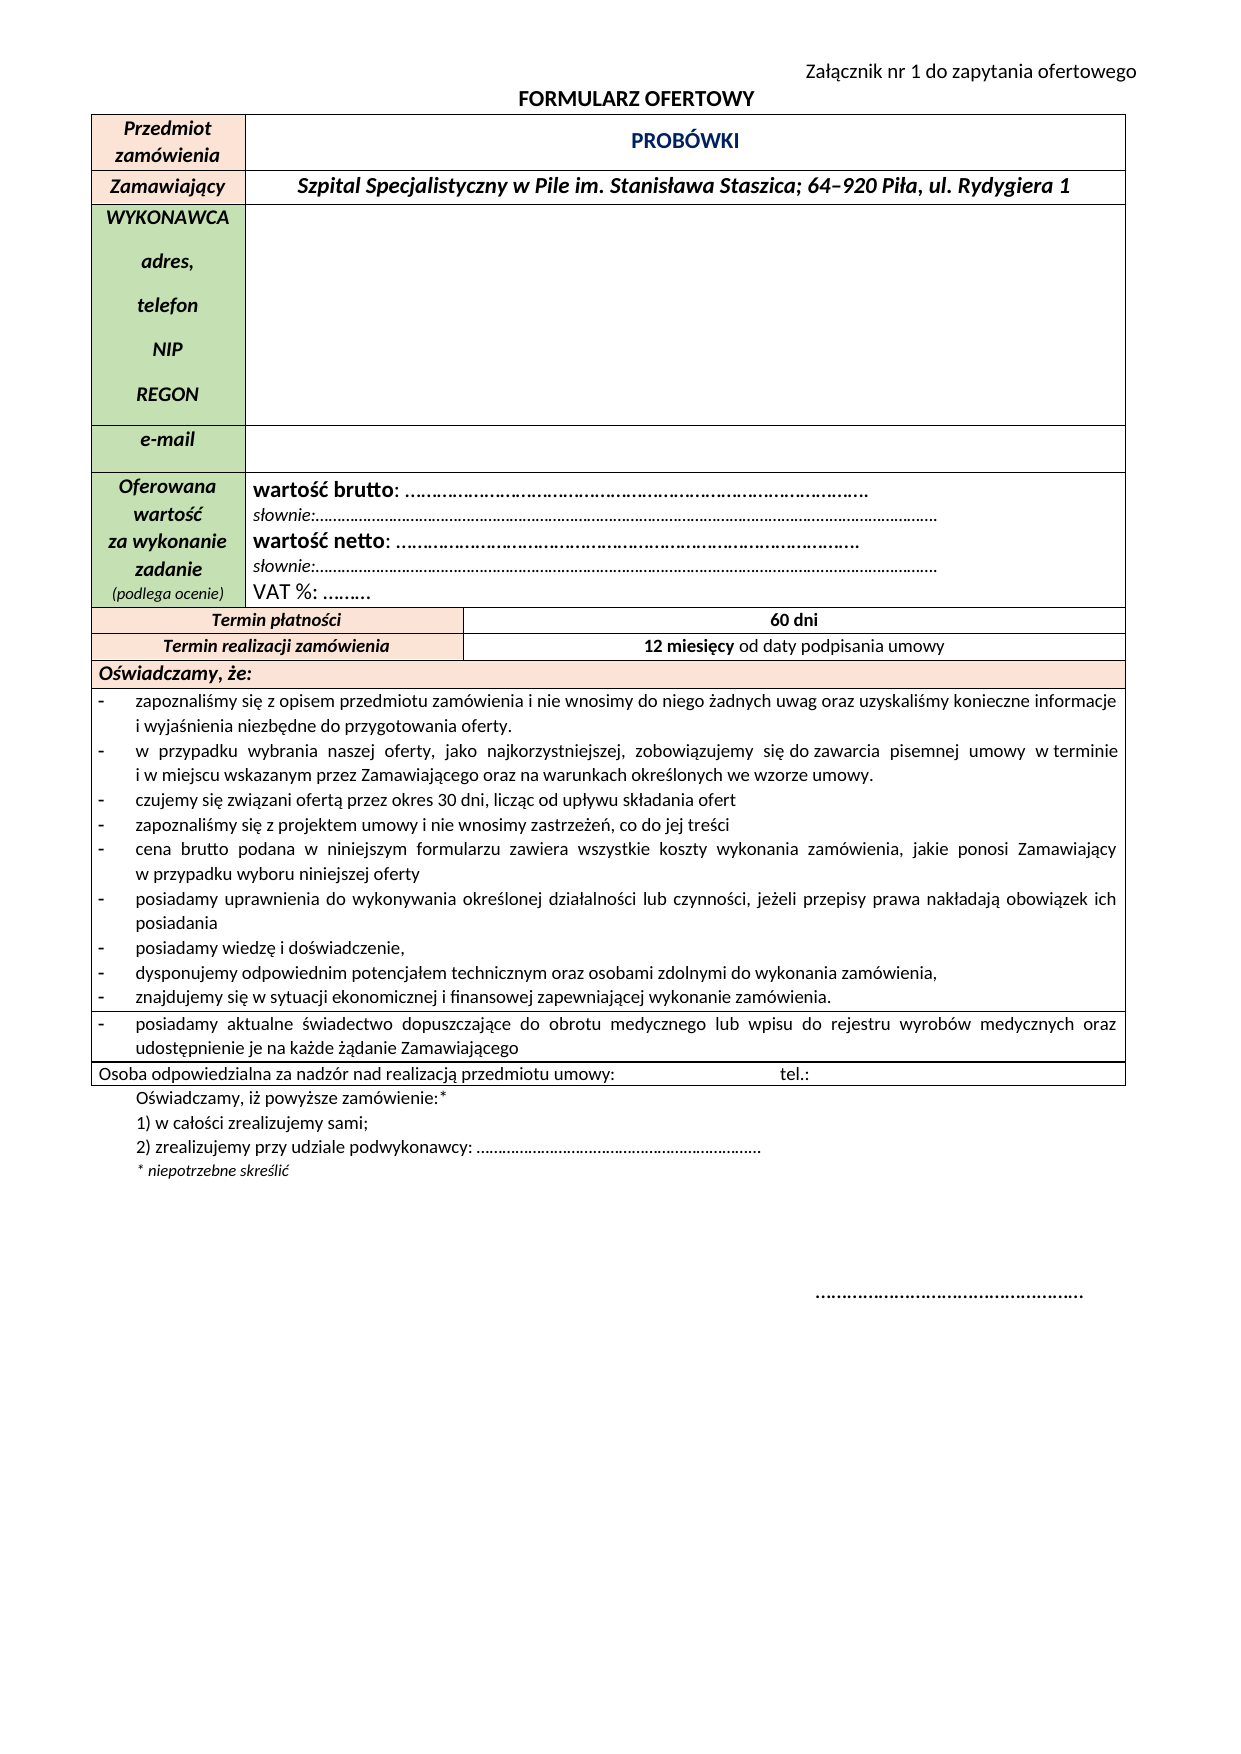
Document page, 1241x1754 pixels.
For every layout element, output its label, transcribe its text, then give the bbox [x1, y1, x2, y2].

table_cell Oświadczamy, że: [92, 661, 1125, 688]
table_cell Szpital Specjalistyczny w Pile im. Stanisława Staszica; 64–920 Piła, ul. Rydygiera 1 [246, 171, 1125, 203]
table_cell Termin płatności [92, 608, 463, 633]
text 2) zrealizujemy przy udziale podwykonawcy: ………………………………………………………… [136, 1136, 1137, 1159]
table_header Przedmiot zamówienia [92, 115, 245, 170]
table_cell WYKONAWCA adres, telefon NIP REGON [92, 205, 245, 425]
table_cell Osoba odpowiedzialna za nadzór nad realizacją przedmiotu umowy: tel.: [92, 1063, 1125, 1085]
table_cell Termin realizacji zamówienia [92, 634, 463, 659]
table_cell posiadamy aktualne świadectwo dopuszczające do obrotu medycznego lub wpisu do rejestru wyrobów medycznych oraz udostępnienie je na każde żądanie Zamawiającego [92, 1012, 1125, 1061]
table_cell 60 dni [464, 608, 1125, 633]
text FORMULARZ OFERTOWY [136, 84, 1137, 112]
table_cell e-mail [92, 426, 245, 472]
text * niepotrzebne skreślić [136, 1160, 1137, 1181]
table_cell [246, 205, 1125, 425]
table_header PROBÓWKI [246, 115, 1125, 170]
table_cell Zamawiający [92, 171, 245, 203]
text Załącznik nr 1 do zapytania ofertowego [136, 58, 1137, 84]
table_cell [246, 426, 1125, 472]
table_cell 12 miesięcy od daty podpisania umowy [464, 634, 1125, 659]
text 1) w całości zrealizujemy sami; [136, 1111, 1137, 1134]
table_cell Oferowana wartość za wykonanie zadanie (podlega ocenie) [92, 473, 245, 607]
text Oświadczamy, iż powyższe zamówienie:* [136, 1086, 1137, 1109]
table_cell zapoznaliśmy się z opisem przedmiotu zamówienia i nie wnosimy do niego żadnych uwag oraz uzyskaliśmy konieczne informacje i wyjaśnienia niezbędne do przygotowania oferty. w przypadku wybrania naszej oferty, jako najkorzystniejszej, zobowiązujemy się do zawarcia pisemnej umowy w terminie i w miejscu wskazanym przez Zamawiającego oraz na warunkach określonych we wzorze umowy. czujemy się związani ofertą przez okres 30 dni, licząc od upływu składania ofert zapoznaliśmy się z projektem umowy i nie wnosimy zastrzeżeń, co do jej treści cena brutto podana w niniejszym formularzu zawiera wszystkie koszty wykonania zamówienia, jakie ponosi Zamawiający w przypadku wyboru niniejszej oferty posiadamy uprawnienia do wykonywania określonej działalności lub czynności, jeżeli przepisy prawa nakładają obowiązek ich posiadania posiadamy wiedzę i doświadczenie, dysponujemy odpowiednim potencjałem technicznym oraz osobami zdolnymi do wykonania zamówienia, znajdujemy się w sytuacji ekonomicznej i finansowej zapewniającej wykonanie zamówienia. [92, 689, 1125, 1011]
text …………………………………………… [786, 1276, 1137, 1304]
table_cell wartość brutto: ……………………………………………………………………………. słownie:………………………………………………………………………………………………………..……………………. wartość netto: ……………………………………………………………………………. słownie:………………………………………………………………………………………………………..……………………. VAT %: ……… [246, 473, 1125, 607]
